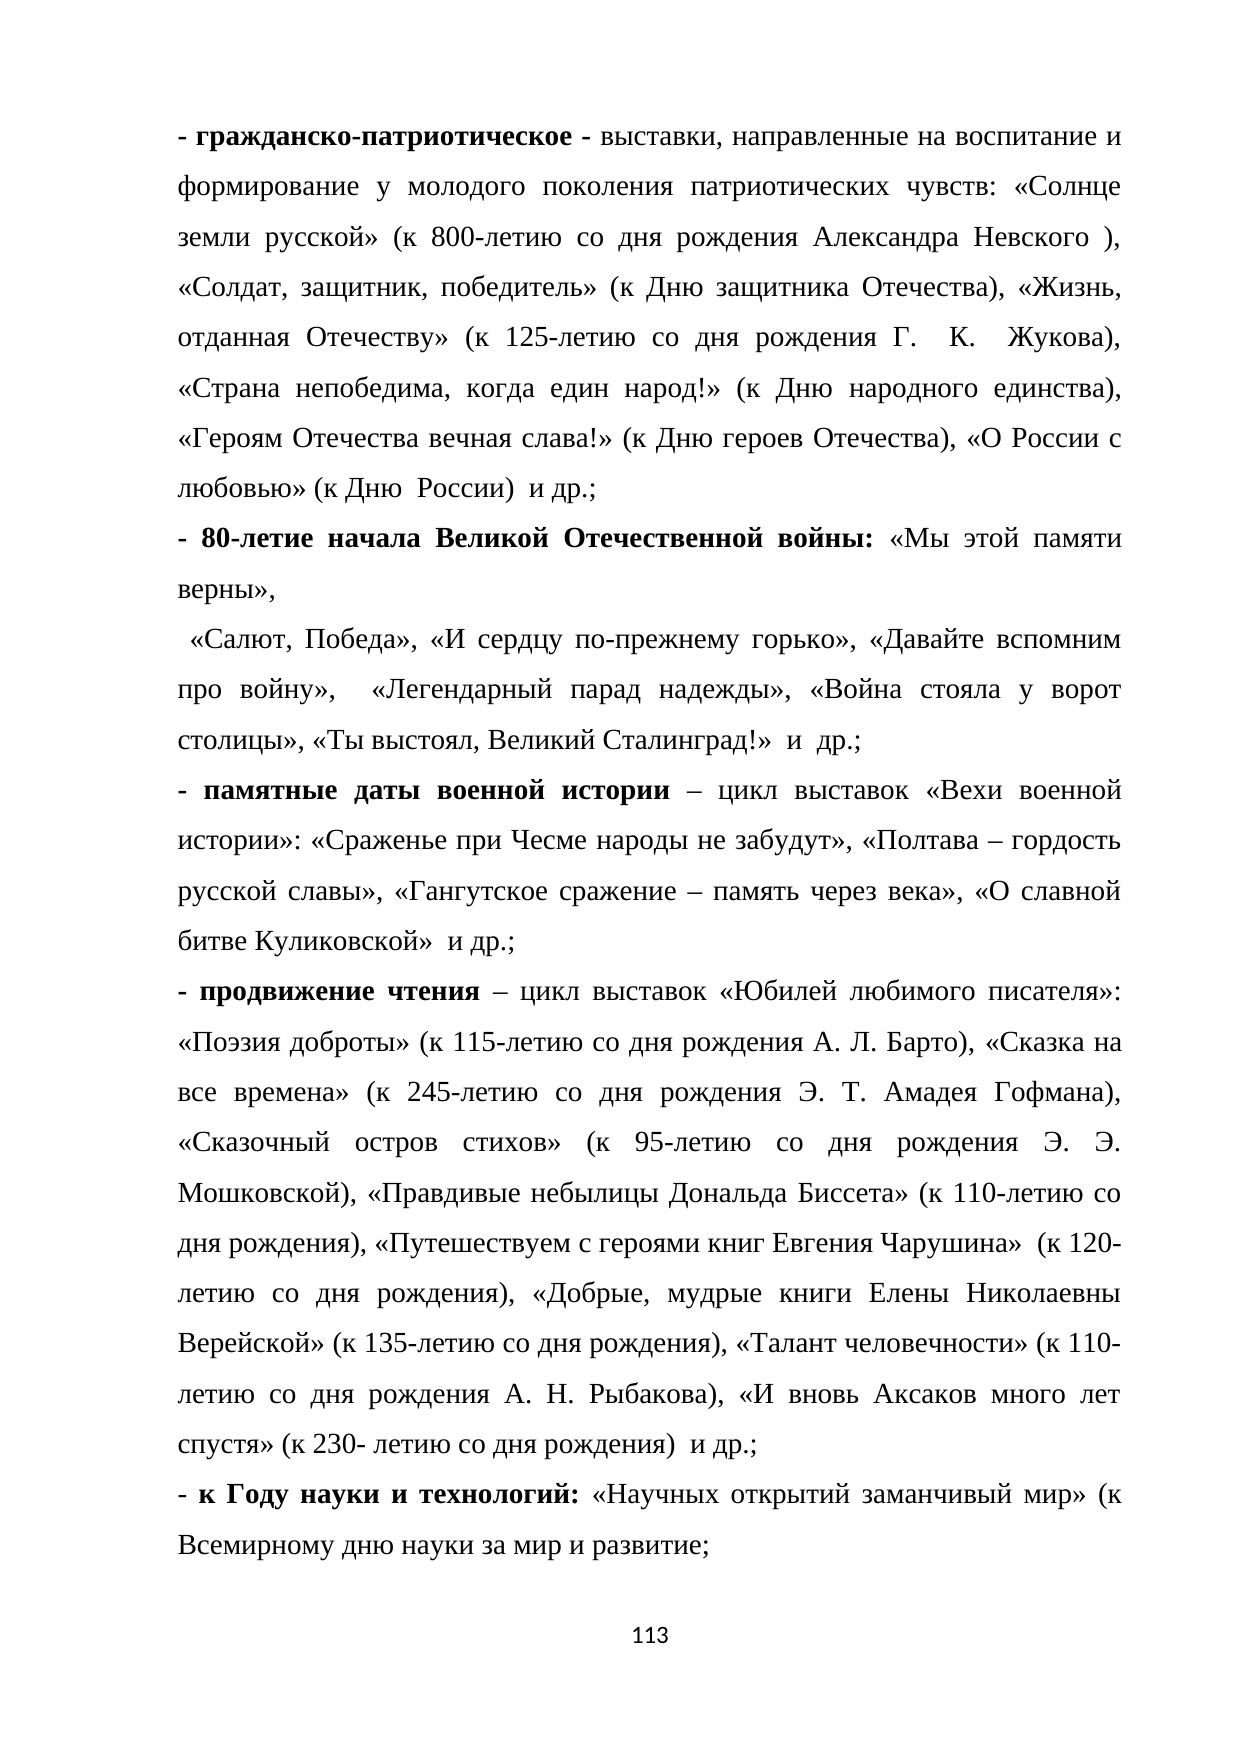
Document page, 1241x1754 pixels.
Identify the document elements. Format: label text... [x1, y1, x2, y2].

text - к Году науки и технологий: «Научных открытий заманчивый мир» (к Всемирному дню науки за мир и развитие; [177, 1477, 1122, 1560]
text - гражданско-патриотическое - выставки, направленные на воспитание и формирование у молодого поколения патриотических чувств: «Солнце земли русской» (к 800-летию со дня рождения Александра Невского ), «Солдат, защитник, победитель» (к Дню защитника Отечества), «Жизнь, отданная Отечеству» (к 125-летию со дня рождения Г. К. Жукова), «Страна непобедима, когда един народ!» (к Дню народного единства), «Героям Отечества вечная слава!» (к Дню героев Отечества), «О России с любовью» (к Дню России) и др.; [177, 118, 1122, 504]
text - продвижение чтения – цикл выставок «Юбилей любимого писателя»: «Поэзия доброты» (к 115-летию со дня рождения А. Л. Барто), «Сказка на все времена» (к 245-летию со дня рождения Э. Т. Амадея Гофмана), «Сказочный остров стихов» (к 95-летию со дня рождения Э. Э. Мошковской), «Правдивые небылицы Дональда Биссета» (к 110-летию со дня рождения), «Путешествуем с героями книг Евгения Чарушина» (к 120-летию со дня рождения), «Добрые, мудрые книги Елены Николаевны Верейской» (к 135-летию со дня рождения), «Талант человечности» (к 110-летию со дня рождения А. Н. Рыбакова), «И вновь Аксаков много лет спустя» (к 230- летию со дня рождения) и др.; [177, 973, 1122, 1460]
text «Салют, Победа», «И сердцу по-прежнему горько», «Давайте вспомним про войну», «Легендарный парад надежды», «Война стояла у ворот столицы», «Ты выстоял, Великий Сталинград!» и др.; [177, 621, 1122, 755]
text - 80-летие начала Великой Отечественной войны: «Мы этой памяти верны», [177, 521, 1122, 604]
text - памятные даты военной истории – цикл выставок «Вехи военной истории»: «Сраженье при Чесме народы не забудут», «Полтава – гордость русской славы», «Гангутское сражение – память через века», «О славной битве Куликовской» и др.; [177, 772, 1122, 957]
